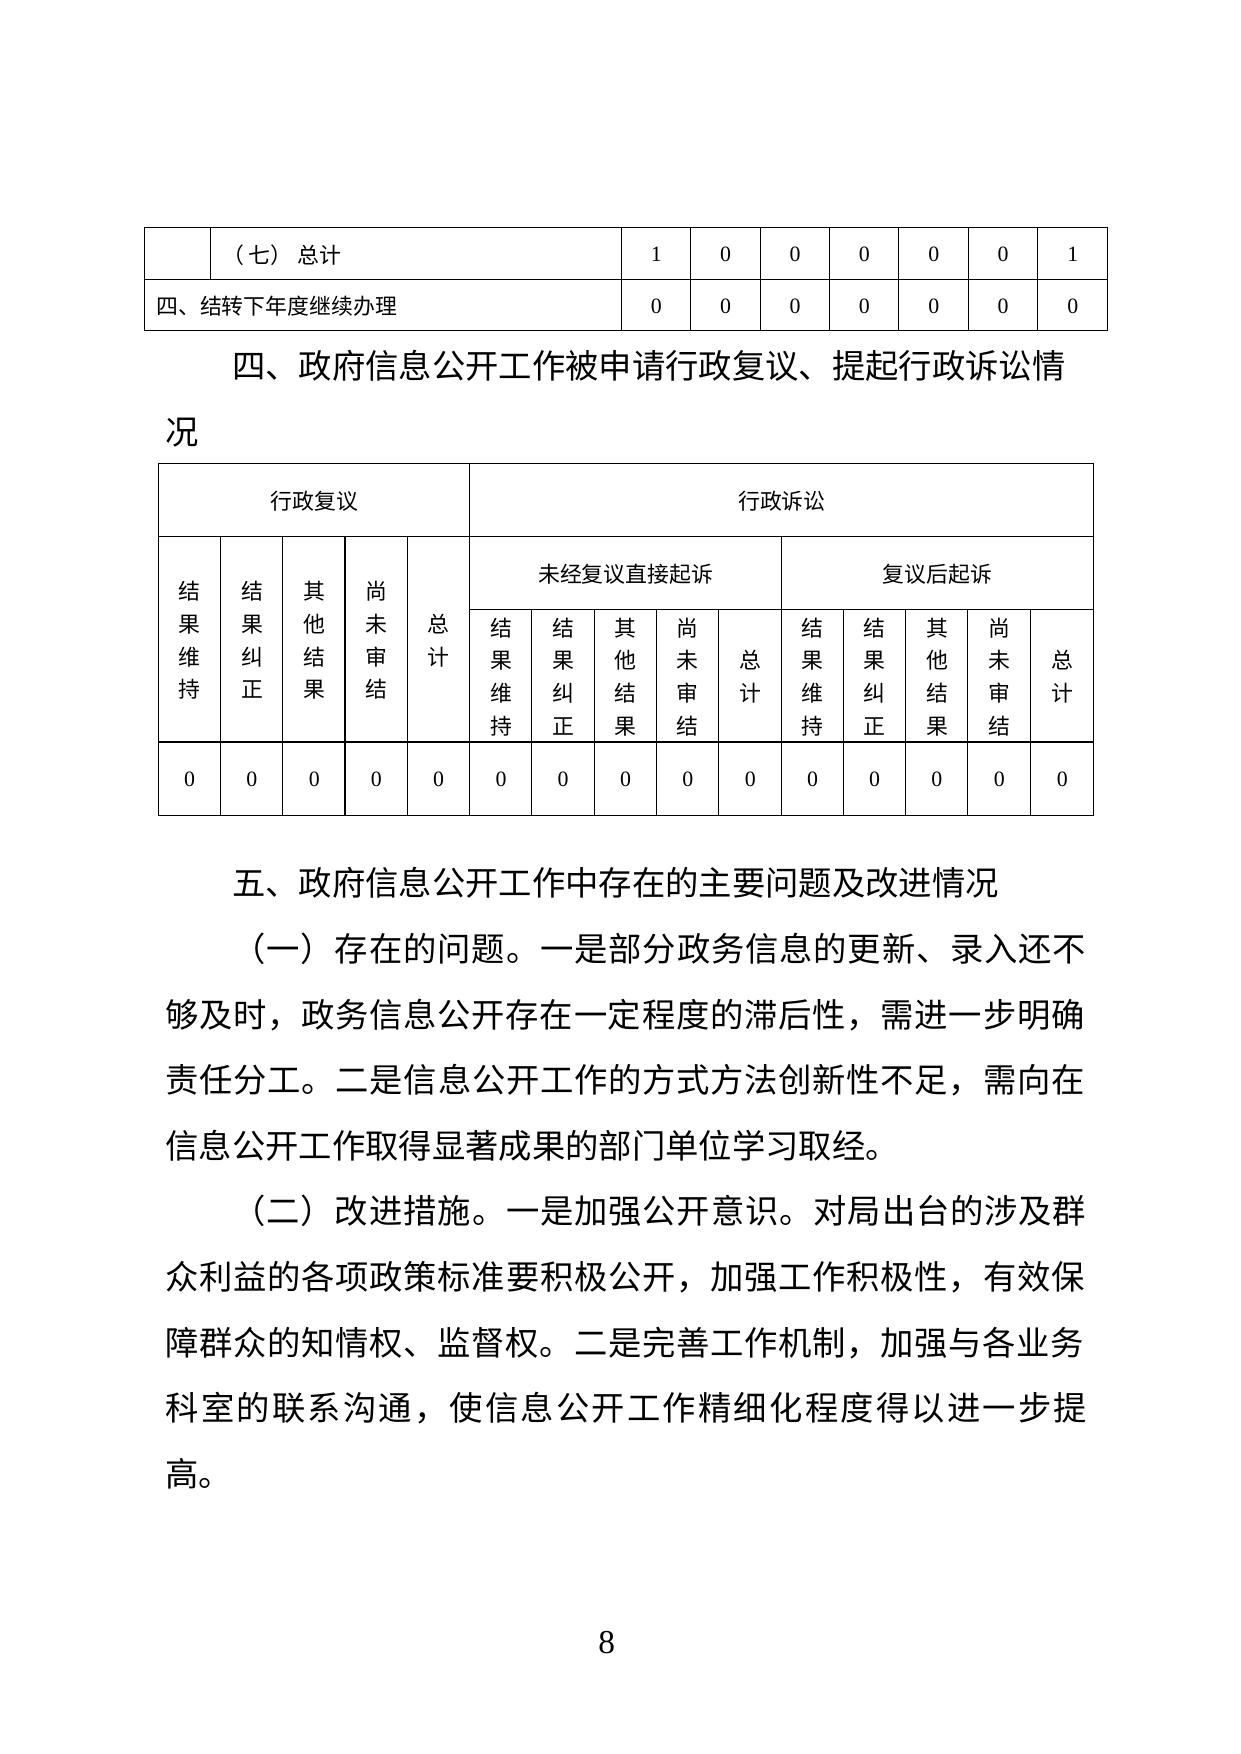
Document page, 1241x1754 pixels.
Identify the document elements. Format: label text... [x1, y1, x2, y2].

table_cell 其他结果 [906, 610, 967, 741]
table_cell 0 [844, 743, 905, 814]
table_cell 0 [899, 280, 968, 330]
table_cell 0 [159, 743, 220, 814]
table_header 行政诉讼 [470, 464, 1093, 536]
table_cell 尚未审结 [657, 610, 718, 741]
table_cell 0 [691, 280, 760, 330]
text （一）存在的问题。一是部分政务信息的更新、录入还不够及时，政务信息公开存在一定程度的滞后性，需进一步明确责任分工。二是信息公开工作的方式方法创新性不足，需向在信息公开工作取得显著成果的部门单位学习取经。 [165, 914, 1087, 1177]
text （二）改进措施。一是加强公开意识。对局出台的涉及群众利益的各项政策标准要积极公开，加强工作积极性，有效保障群众的知情权、监督权。二是完善工作机制，加强与各业务科室的联系沟通，使信息公开工作精细化程度得以进一步提高。 [165, 1177, 1087, 1505]
table_cell 尚未审结 [968, 610, 1030, 741]
table_cell 0 [221, 743, 282, 814]
table_cell 总计 [1031, 610, 1093, 741]
table_cell 未经复议直接起诉 [470, 537, 781, 609]
table_cell 0 [969, 228, 1037, 279]
table_cell 结果纠正 [221, 537, 282, 741]
table_cell 0 [622, 280, 690, 330]
table_cell 0 [968, 743, 1030, 814]
table_cell 0 [532, 743, 594, 814]
table_cell 1 [622, 228, 690, 279]
table_cell 其他结果 [283, 537, 344, 741]
table_cell 0 [830, 228, 898, 279]
table_cell 总计 [719, 610, 781, 741]
table_cell 四、结转下年度继续办理 [145, 280, 621, 330]
table_cell 0 [969, 280, 1037, 330]
table_cell 0 [761, 228, 829, 279]
table_cell 0 [283, 743, 344, 814]
table_cell 0 [595, 743, 656, 814]
table_cell 尚未审结 [346, 537, 407, 741]
table_cell 结果维持 [470, 610, 531, 741]
text 五、政府信息公开工作中存在的主要问题及改进情况 [165, 848, 1087, 914]
table_cell 复议后起诉 [782, 537, 1093, 609]
table_cell 总计 [408, 537, 469, 741]
table_cell 0 [1031, 743, 1093, 814]
table_cell 0 [657, 743, 718, 814]
table_cell 0 [761, 280, 829, 330]
table_cell 0 [691, 228, 760, 279]
table_cell 1 [1038, 228, 1107, 279]
table_cell 0 [346, 743, 407, 814]
table_cell （ 七） 总计 [211, 228, 621, 279]
table_cell 0 [830, 280, 898, 330]
table_header 行政复议 [159, 464, 469, 536]
table_cell 结果维持 [782, 610, 843, 741]
table_cell 0 [906, 743, 967, 814]
table_cell 结果纠正 [532, 610, 594, 741]
text 四、政府信息公开工作被申请行政复议、提起行政诉讼情况 [165, 331, 1087, 463]
table_cell 0 [782, 743, 843, 814]
table_cell 其他结果 [595, 610, 656, 741]
table_cell 0 [899, 228, 968, 279]
table_cell 0 [719, 743, 781, 814]
table_cell 结果纠正 [844, 610, 905, 741]
table_cell 0 [1038, 280, 1107, 330]
table_cell 结果维持 [159, 537, 220, 741]
table_cell 0 [408, 743, 469, 814]
table_cell 0 [470, 743, 531, 814]
